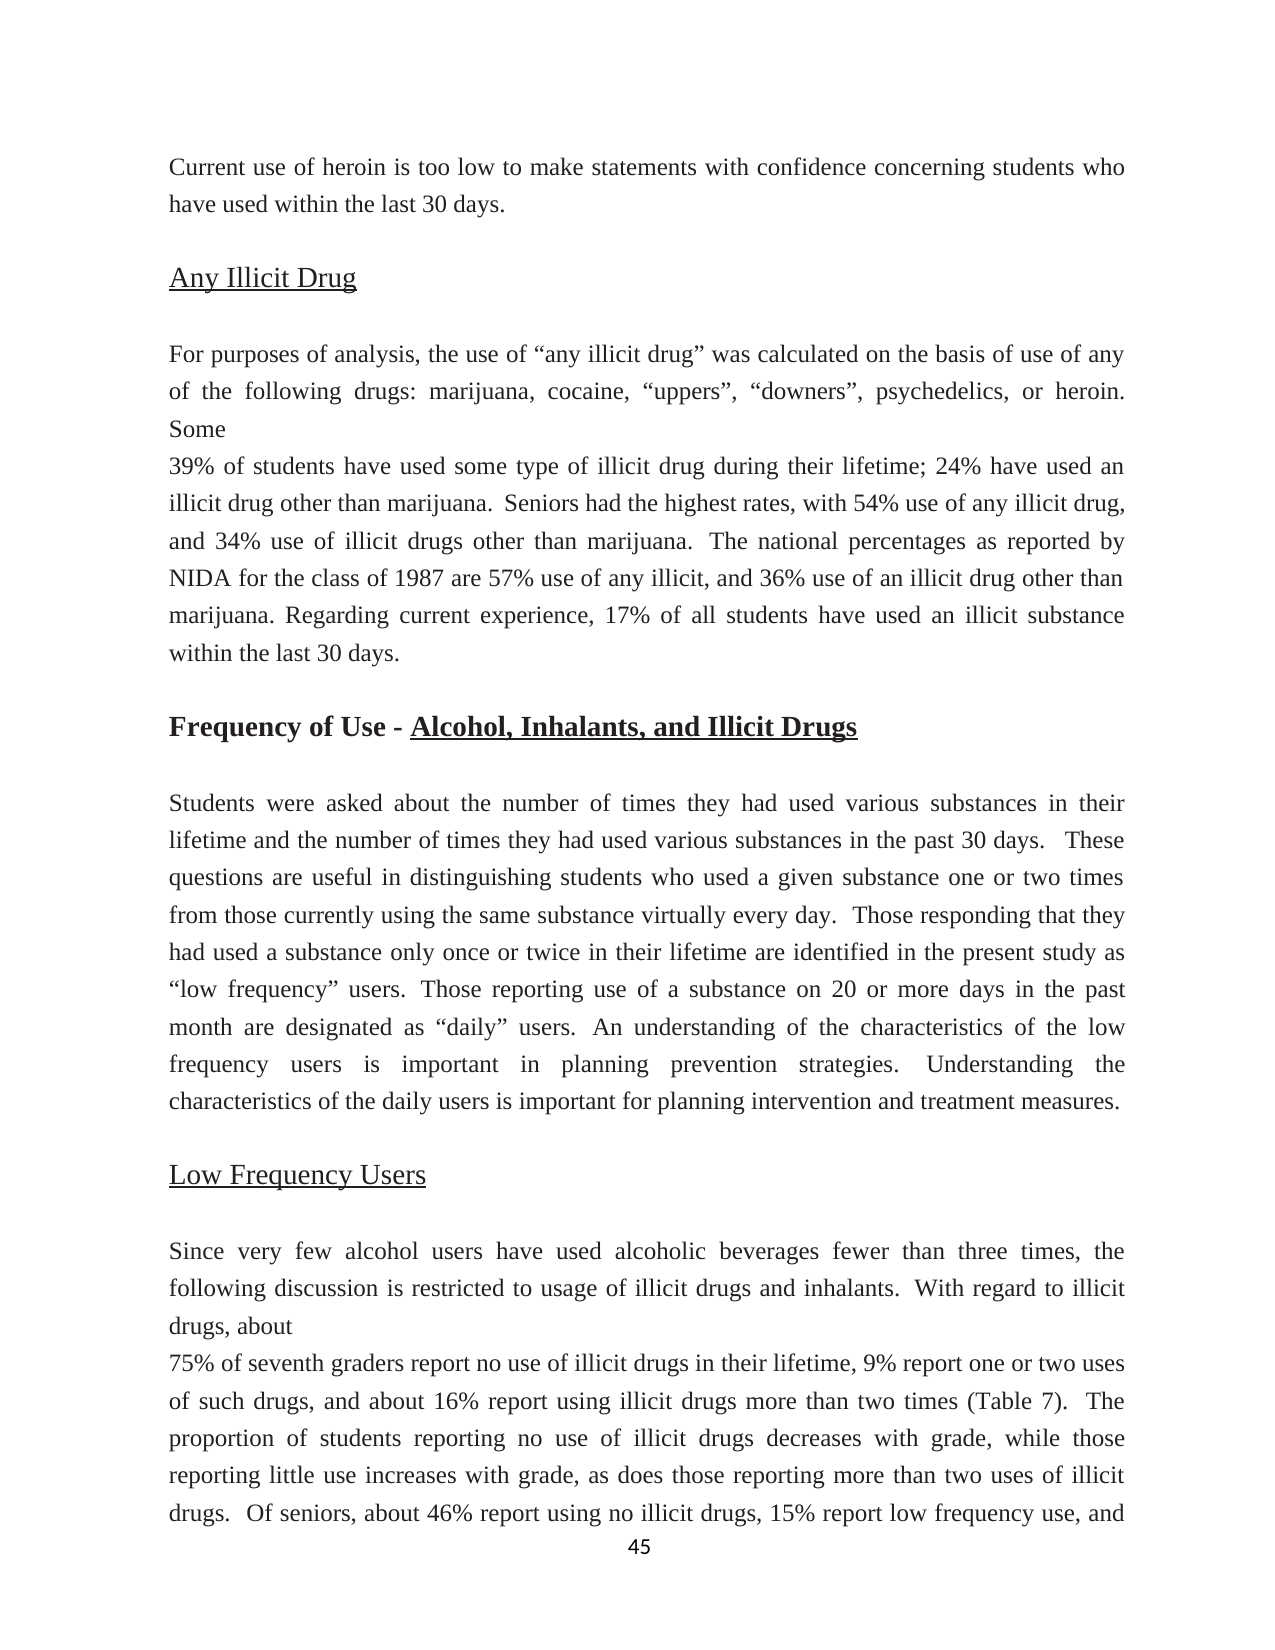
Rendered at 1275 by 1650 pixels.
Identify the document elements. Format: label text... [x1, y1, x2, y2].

text 39% of students have used some type of illicit drug during their lifetime; 24% have used an illicit drug other than marijuana. Seniors had the highest rates, with 54% use of any illicit drug, and 34% use of illicit drugs other than marijuana. The national percentages as reported by NIDA for the class of 1987 are 57% use of any illicit, and 36% use of an illicit drug other than marijuana. Regarding current experience, 17% of all students have used an illicit substance within the last 30 days. [169, 451, 1125, 666]
text Students were asked about the number of times they had used various substances in their lifetime and the number of times they had used various substances in the past 30 days. These questions are useful in distinguishing students who used a given substance one or two times from those currently using the same substance virtually every day. Those responding that they had used a substance only once or twice in their lifetime are identified in the present study as “low frequency” users. Those reporting use of a substance on 20 or more days in the past month are designated as “daily” users. An understanding of the characteristics of the low frequency users is important in planning prevention strategies. Understanding the characteristics of the daily users is important for planning intervention and treatment measures. [169, 788, 1125, 1115]
text Frequency of Use - Alcohol, Inhalants, and Illicit Drugs [169, 709, 862, 742]
text Low Frequency Users [169, 1157, 433, 1191]
text Since very few alcohol users have used alcoholic beverages fewer than three times, the following discussion is restricted to usage of illicit drugs and inhalants. With regard to illicit drugs, about [169, 1236, 1125, 1339]
text For purposes of analysis, the use of “any illicit drug” was calculated on the basis of use of any of the following drugs: marijuana, cocaine, “uppers”, “downers”, psychedelics, or heroin. Some [169, 339, 1125, 442]
text Any Illicit Drug [169, 260, 363, 294]
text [169, 1348, 1125, 1526]
text Current use of heroin is too low to make statements with confidence concerning students who have used within the last 30 days. [169, 152, 1125, 218]
